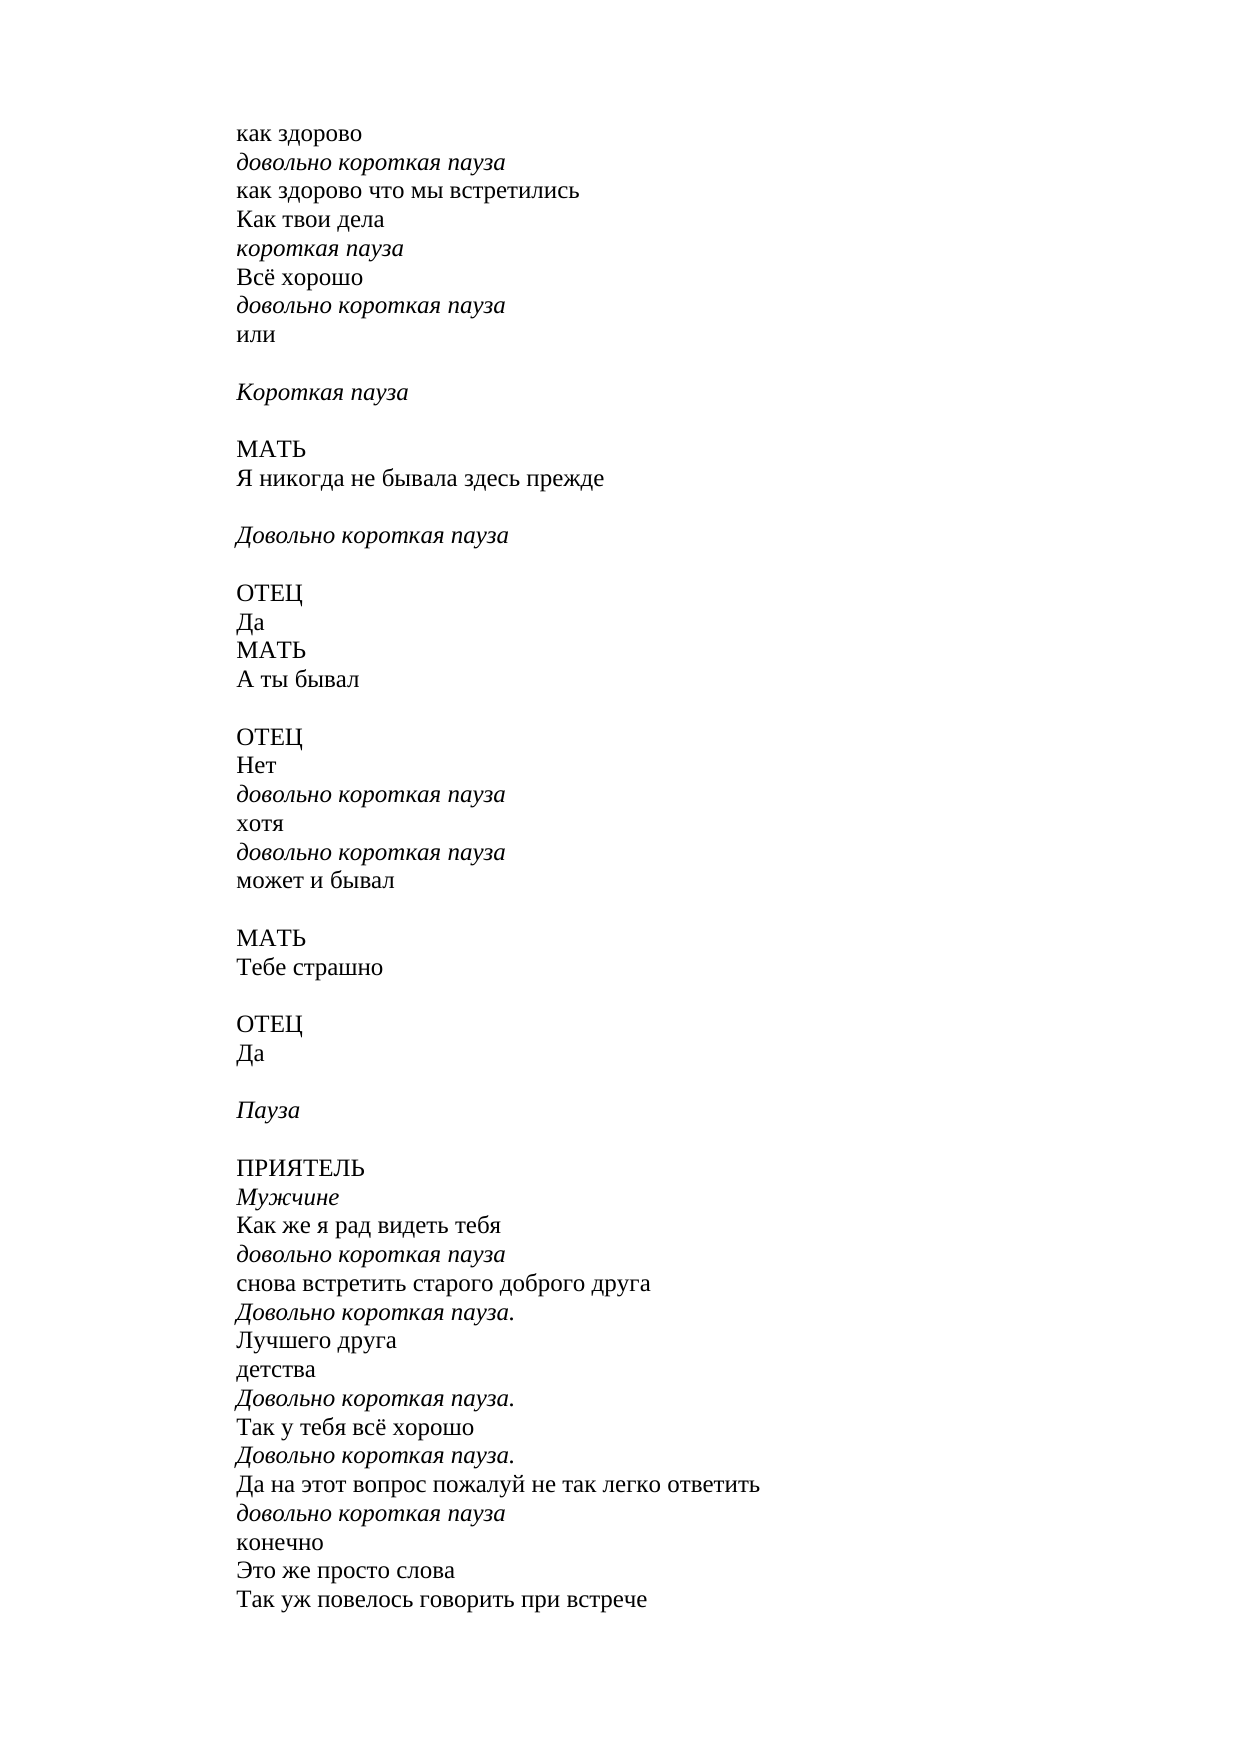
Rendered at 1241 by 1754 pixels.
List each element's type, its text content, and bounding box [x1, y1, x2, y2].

text Так уж повелось говорить при встрече [177, 1584, 1152, 1613]
text довольно короткая пауза [177, 779, 1152, 808]
text Как твои дела [177, 204, 1152, 233]
text Да на этот вопрос пожалуй не так легко ответить [177, 1469, 1152, 1498]
text конечно [177, 1527, 1152, 1556]
text короткая пауза [177, 233, 1152, 262]
text МАТЬ [177, 923, 1152, 952]
text ПРИЯТЕЛЬ [177, 1153, 1152, 1182]
text Я никогда не бывала здесь прежде [177, 463, 1152, 492]
text Это же просто слова [177, 1556, 1152, 1584]
text может и бывал [177, 866, 1152, 894]
text довольно короткая пауза [177, 1498, 1152, 1527]
text хотя [177, 808, 1152, 837]
text Лучшего друга [177, 1326, 1152, 1354]
text Довольно короткая пауза. [177, 1441, 1152, 1469]
text Да [177, 607, 1152, 636]
text довольно короткая пауза [177, 1239, 1152, 1268]
text Нет [177, 751, 1152, 779]
text ОТЕЦ [177, 578, 1152, 607]
text довольно короткая пауза [177, 291, 1152, 319]
text ОТЕЦ [177, 1009, 1152, 1038]
text Мужчине [177, 1182, 1152, 1211]
text ОТЕЦ [177, 722, 1152, 751]
text довольно короткая пауза [177, 147, 1152, 176]
text Довольно короткая пауза [177, 521, 1152, 549]
text А ты бывал [177, 664, 1152, 693]
text МАТЬ [177, 434, 1152, 463]
text снова встретить старого доброго друга [177, 1268, 1152, 1297]
text Так у тебя всё хорошо [177, 1412, 1152, 1441]
text Довольно короткая пауза. [177, 1297, 1152, 1326]
text Всё хорошо [177, 262, 1152, 291]
text Как же я рад видеть тебя [177, 1211, 1152, 1239]
text или [177, 319, 1152, 348]
text довольно короткая пауза [177, 837, 1152, 866]
text детства [177, 1354, 1152, 1383]
text МАТЬ [177, 636, 1152, 664]
text как здорово [177, 118, 1152, 147]
text Довольно короткая пауза. [177, 1383, 1152, 1412]
text Пауза [177, 1096, 1152, 1124]
text Да [177, 1038, 1152, 1067]
text как здорово что мы встретились [177, 176, 1152, 204]
text Короткая пауза [177, 377, 1152, 406]
text Тебе страшно [177, 952, 1152, 981]
